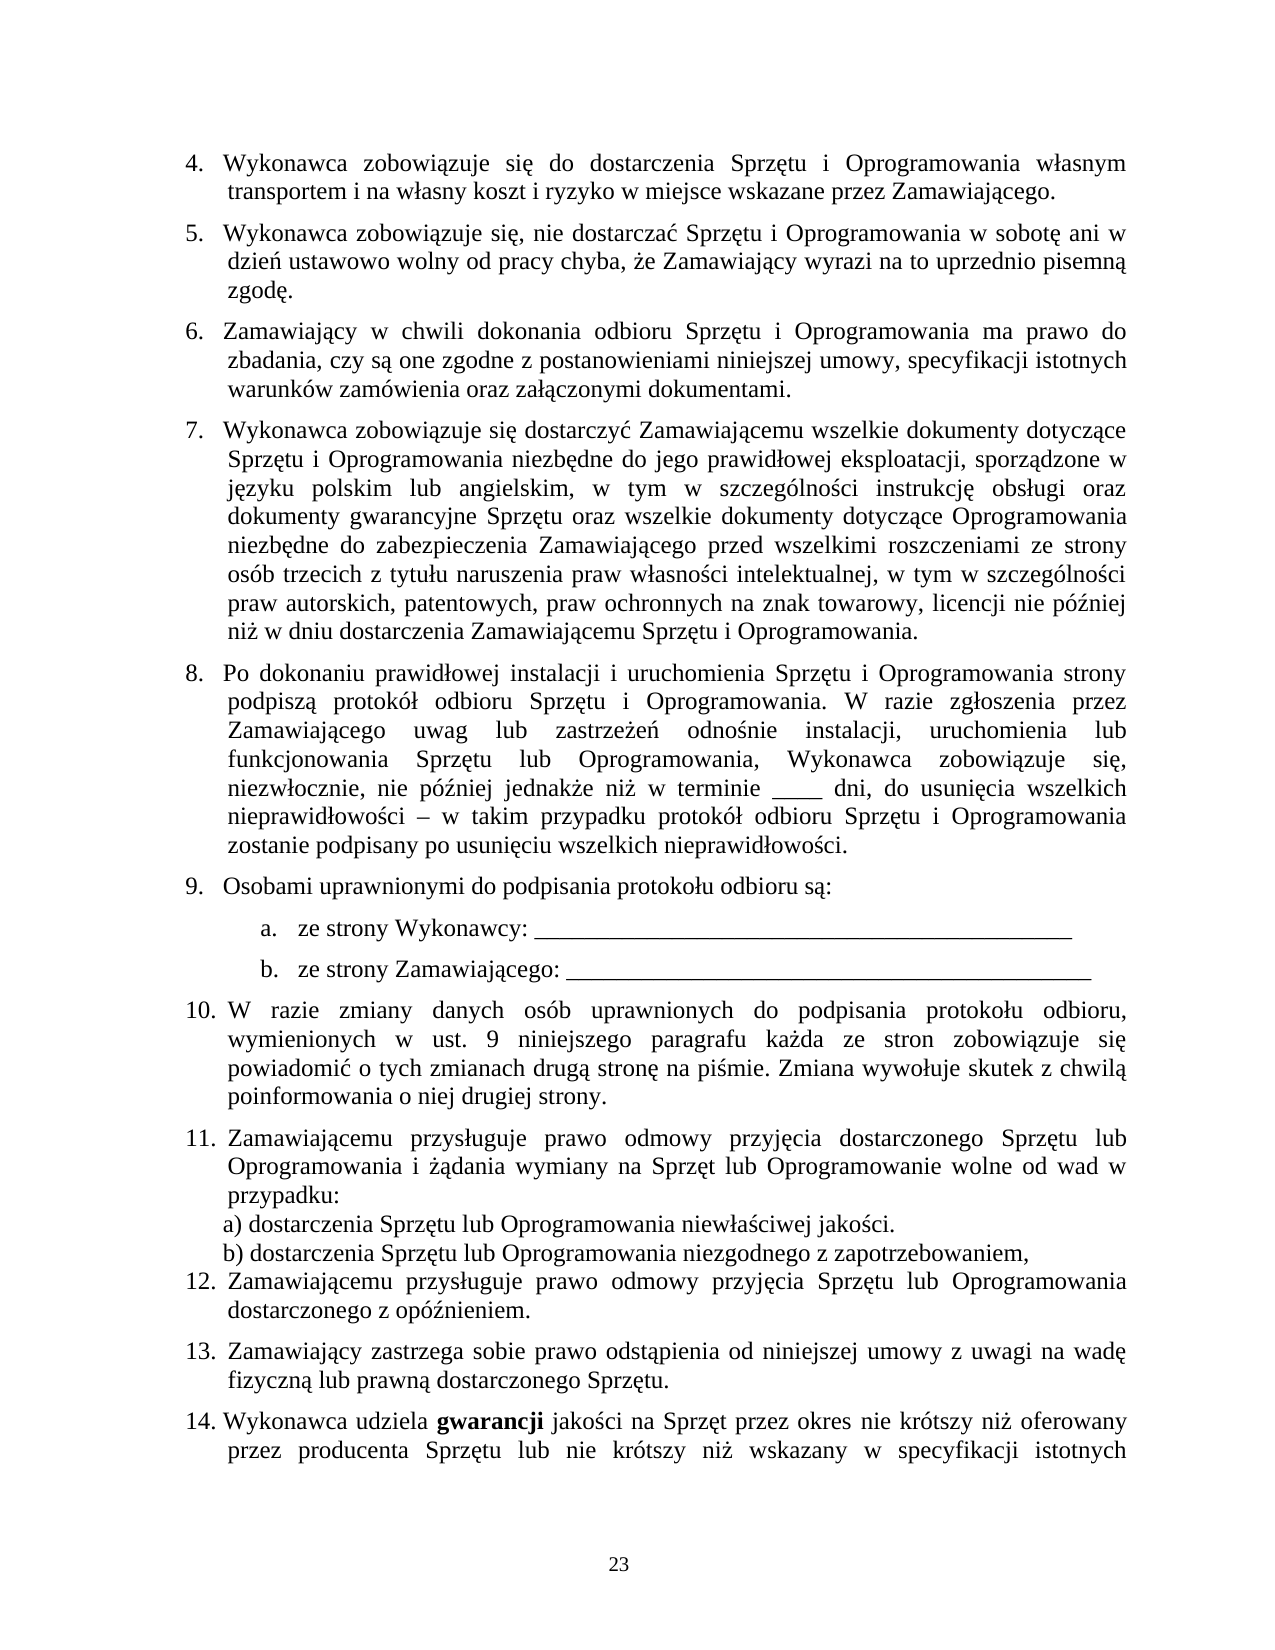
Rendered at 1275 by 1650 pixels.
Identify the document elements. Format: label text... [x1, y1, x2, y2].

list Osobami uprawnionymi do podpisania protokołu odbioru są: [185, 871, 1127, 900]
list Po dokonaniu prawidłowej instalacji i uruchomienia Sprzętu i Oprogramowania strony podpiszą protokół odbioru Sprzętu i Oprogramowania. W razie zgłoszenia przez Zamawiającego uwag lub zastrzeżeń odnośnie instalacji, uruchomienia lub funkcjonowania Sprzętu lub Oprogramowania, Wykonawca zobowiązuje się, niezwłocznie, nie później jednakże niż w terminie ____ dni, do usunięcia wszelkich nieprawidłowości – w takim przypadku protokół odbioru Sprzętu i Oprogramowania zostanie podpisany po usunięciu wszelkich nieprawidłowości. [185, 658, 1127, 859]
list Wykonawca zobowiązuje się do dostarczenia Sprzętu i Oprogramowania własnym transportem i na własny koszt i ryzyko w miejsce wskazane przez Zamawiającego. [185, 148, 1127, 205]
list Zamawiającemu przysługuje prawo odmowy przyjęcia Sprzętu lub Oprogramowania dostarczonego z opóźnieniem. [185, 1266, 1127, 1324]
list b) dostarczenia Sprzętu lub Oprogramowania niezgodnego z zapotrzebowaniem, [223, 1238, 1127, 1266]
list Wykonawca zobowiązuje się dostarczyć Zamawiającemu wszelkie dokumenty dotyczące Sprzętu i Oprogramowania niezbędne do jego prawidłowej eksploatacji, sporządzone w języku polskim lub angielskim, w tym w szczególności instrukcję obsługi oraz dokumenty gwarancyjne Sprzętu oraz wszelkie dokumenty dotyczące Oprogramowania niezbędne do zabezpieczenia Zamawiającego przed wszelkimi roszczeniami ze strony osób trzecich z tytułu naruszenia praw własności intelektualnej, w tym w szczególności praw autorskich, patentowych, praw ochronnych na znak towarowy, licencji nie później niż w dniu dostarczenia Zamawiającemu Sprzętu i Oprogramowania. [185, 415, 1127, 645]
list Zamawiający w chwili dokonania odbioru Sprzętu i Oprogramowania ma prawo do zbadania, czy są one zgodne z postanowieniami niniejszej umowy, specyfikacji istotnych warunków zamówienia oraz załączonymi dokumentami. [185, 316, 1127, 403]
list W razie zmiany danych osób uprawnionych do podpisania protokołu odbioru, wymienionych w ust. 9 niniejszego paragrafu każda ze stron zobowiązuje się powiadomić o tych zmianach drugą stronę na piśmie. Zmiana wywołuje skutek z chwilą poinformowania o niej drugiej strony. [185, 995, 1127, 1110]
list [185, 1406, 1127, 1464]
list ze strony Zamawiającego: __________________________________________ [260, 954, 1127, 983]
list ze strony Wykonawcy: ___________________________________________ [260, 913, 1127, 941]
list Zamawiającemu przysługuje prawo odmowy przyjęcia dostarczonego Sprzętu lub Oprogramowania i żądania wymiany na Sprzęt lub Oprogramowanie wolne od wad w przypadku: [185, 1123, 1127, 1209]
list Zamawiający zastrzega sobie prawo odstąpienia od niniejszej umowy z uwagi na wadę fizyczną lub prawną dostarczonego Sprzętu. [185, 1336, 1127, 1394]
list Wykonawca zobowiązuje się, nie dostarczać Sprzętu i Oprogramowania w sobotę ani w dzień ustawowo wolny od pracy chyba, że Zamawiający wyrazi na to uprzednio pisemną zgodę. [185, 218, 1127, 304]
list a) dostarczenia Sprzętu lub Oprogramowania niewłaściwej jakości. [223, 1209, 1127, 1238]
